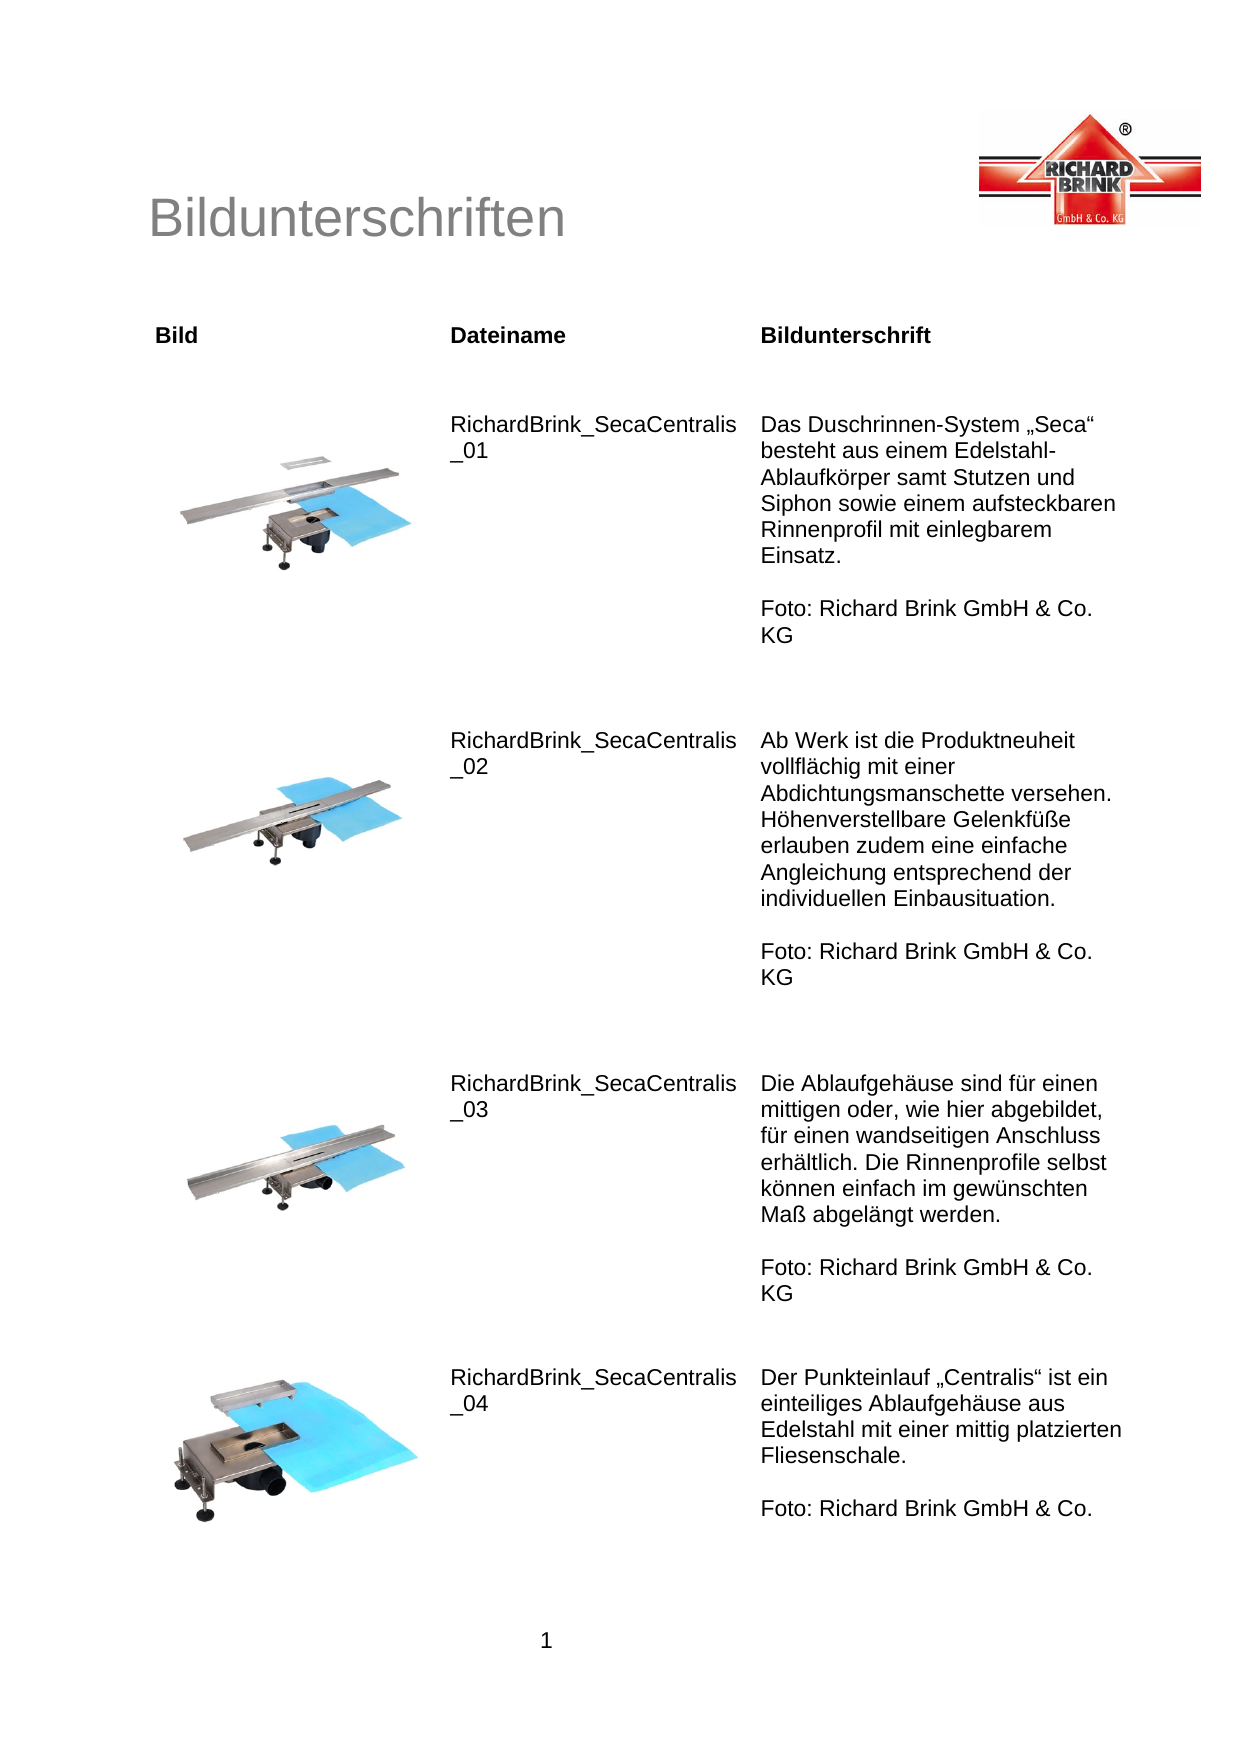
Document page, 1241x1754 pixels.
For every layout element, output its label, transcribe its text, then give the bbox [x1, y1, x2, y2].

table_cell RichardBrink_SecaCentralis_04 [443, 1337, 753, 1547]
table_header Dateiname [443, 322, 753, 384]
table_cell [148, 1043, 443, 1337]
table_cell [148, 1337, 443, 1547]
table_cell Das Duschrinnen-System „Seca“ besteht aus einem Edelstahl-Ablaufkörper samt Stutzen und Siphon sowie einem aufsteckbaren Rinnenprofil mit einlegbarem Einsatz. Foto: Richard Brink GmbH & Co. KG [753, 384, 1136, 701]
picture [155, 410, 436, 599]
table_cell [148, 701, 443, 1043]
table_header Bildunterschrift [753, 322, 1136, 384]
table_cell Ab Werk ist die Produktneuheit vollflächig mit einer Abdichtungsmanschette versehen. Höhenverstellbare Gelenkfüße erlauben zudem eine einfache Angleichung entsprechend der individuellen Einbausituation. Foto: Richard Brink GmbH & Co. KG [753, 701, 1136, 1043]
table_cell [148, 384, 443, 701]
table_cell Die Ablaufgehäuse sind für einen mittigen oder, wie hier abgebildet, für einen wandseitigen Anschluss erhältlich. Die Rinnenprofile selbst können einfach im gewünschten Maß abgelängt werden. Foto: Richard Brink GmbH & Co. KG [753, 1043, 1136, 1337]
picture [155, 1069, 436, 1257]
picture [979, 108, 1201, 226]
table_cell RichardBrink_SecaCentralis_01 [443, 384, 753, 701]
table_header Bild [148, 322, 443, 384]
table_cell RichardBrink_SecaCentralis_03 [443, 1043, 753, 1337]
picture [155, 726, 436, 915]
picture [155, 1363, 436, 1540]
table_cell RichardBrink_SecaCentralis_02 [443, 701, 753, 1043]
